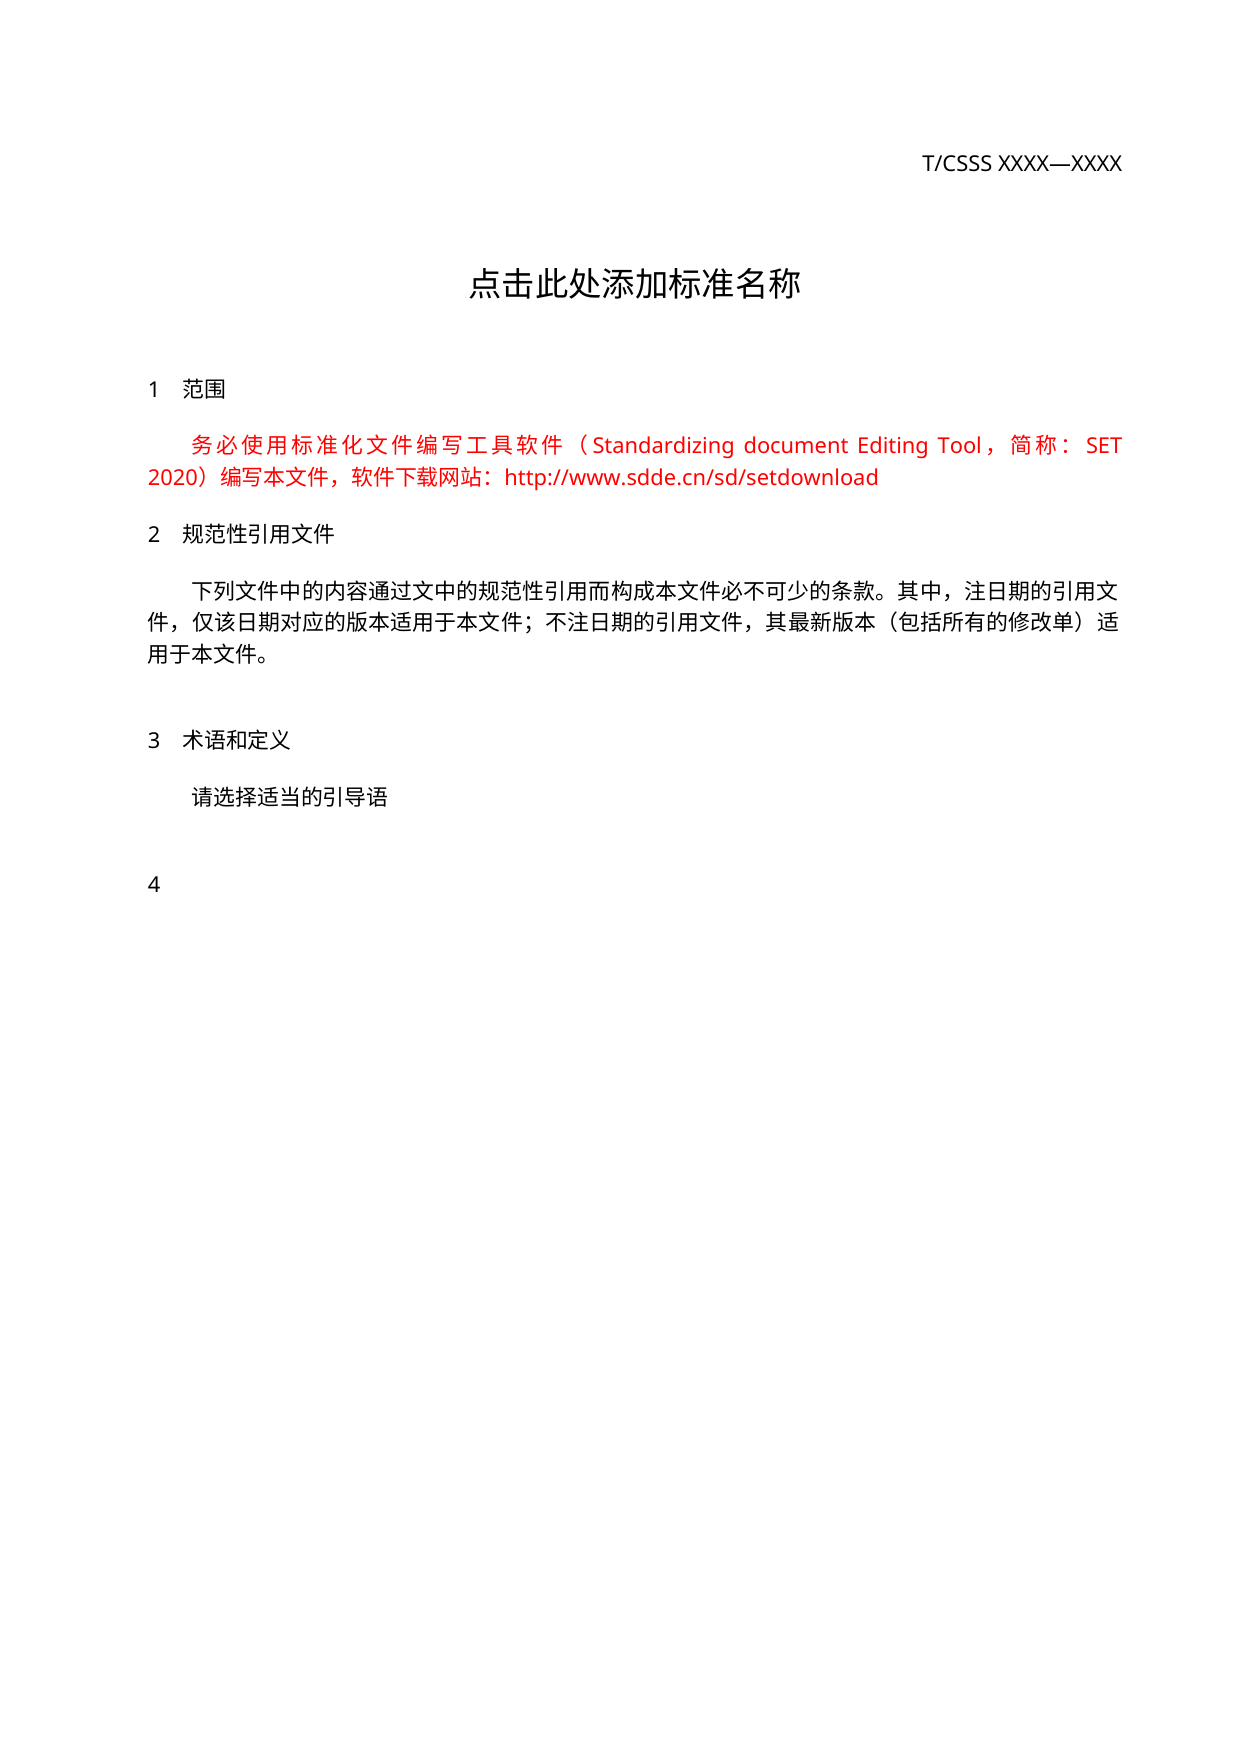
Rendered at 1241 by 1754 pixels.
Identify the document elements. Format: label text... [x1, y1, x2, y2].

text 务必使用标准化文件编写工具软件（Standardizing document Editing Tool，简称：SET 2020）编写本文件，软件下载网站：http://www.sdde.cn/sd/setdownload [148, 428, 1122, 492]
text 范围 [148, 372, 1122, 403]
text 术语和定义 [148, 723, 1122, 755]
text 规范性引用文件 [148, 517, 1122, 549]
